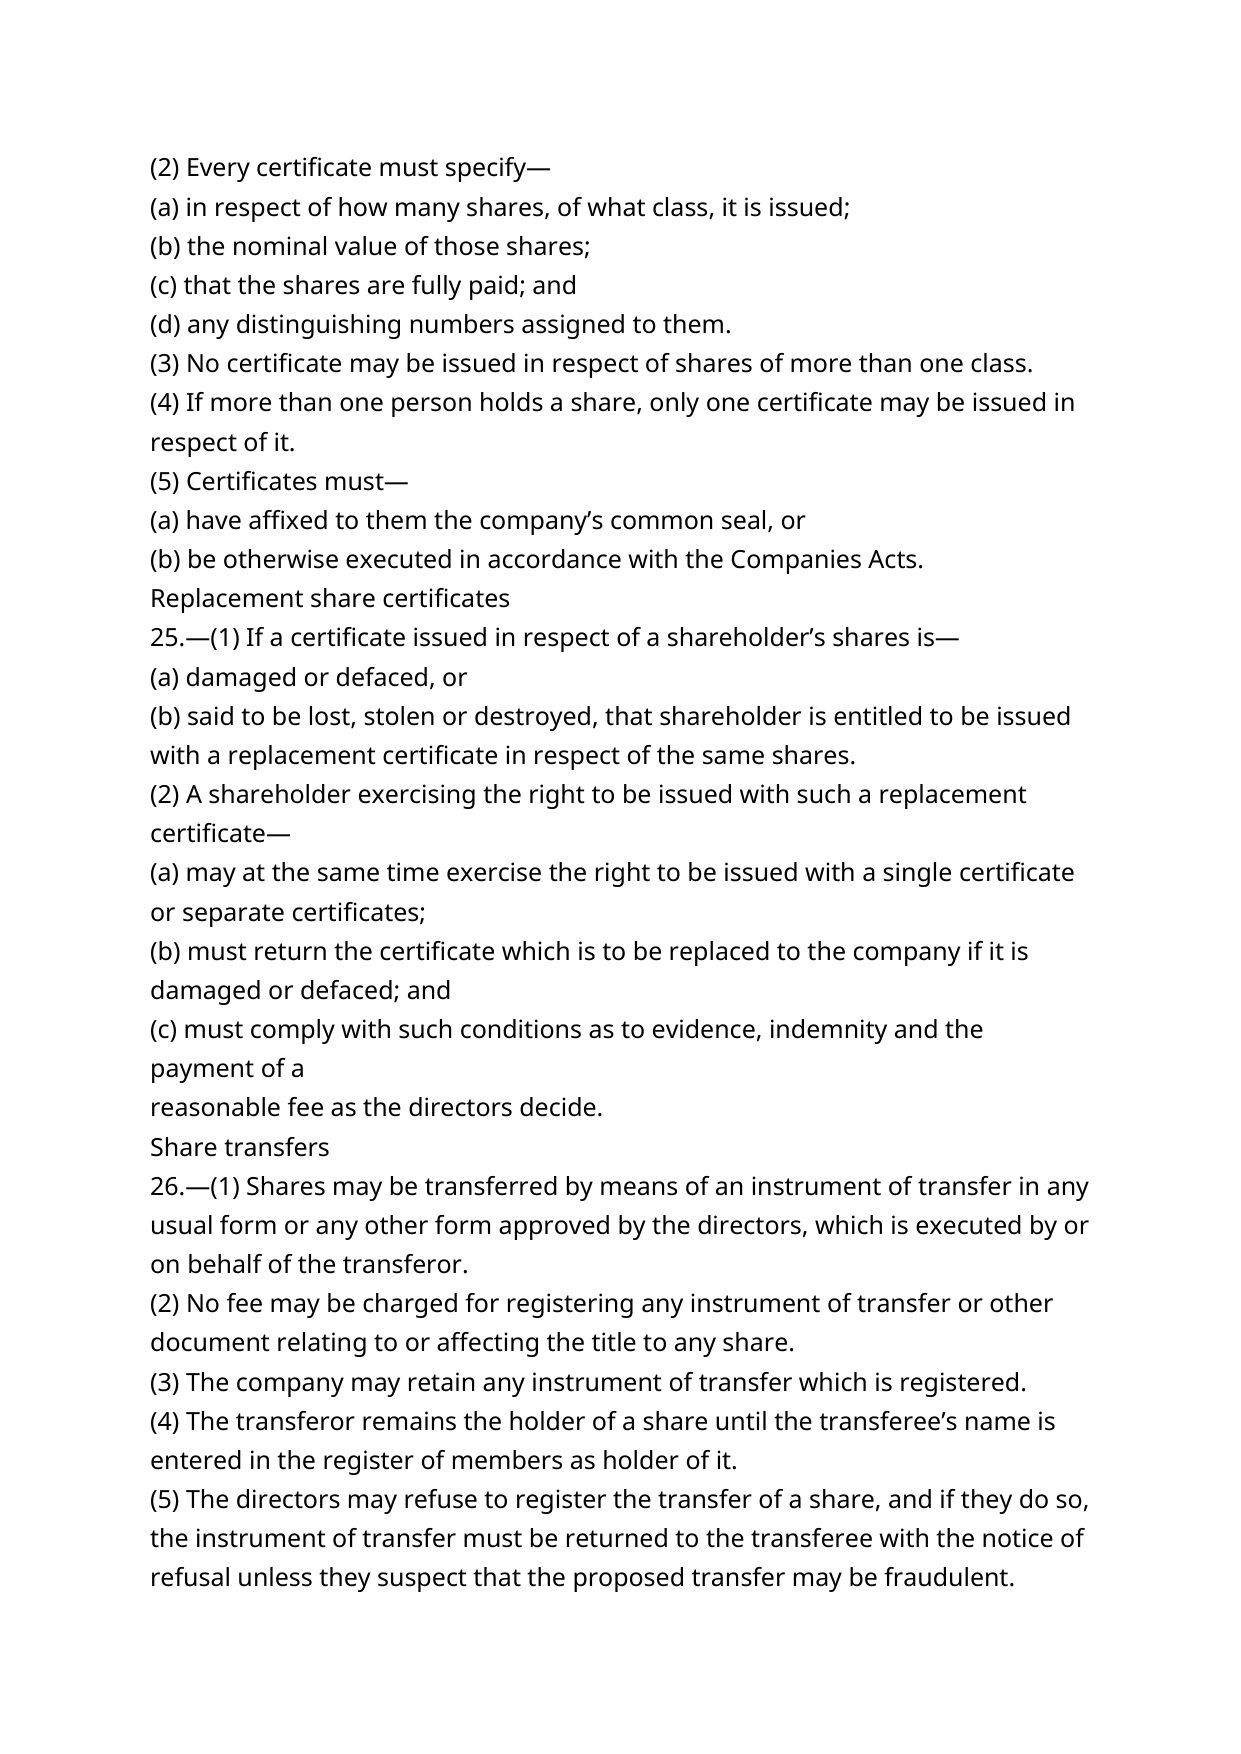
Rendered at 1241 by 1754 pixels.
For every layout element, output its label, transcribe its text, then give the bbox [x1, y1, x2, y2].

text (c) that the shares are fully paid; and [150, 267, 1090, 302]
text reasonable fee as the directors decide. [150, 1090, 1090, 1124]
text (b) must return the certificate which is to be replaced to the company if it is damaged or defaced; and [150, 933, 1090, 1007]
text (2) Every certificate must specify— [150, 150, 1090, 184]
text (5) The directors may refuse to register the transfer of a share, and if they do so, the instrument of transfer must be returned to the transferee with the notice of refusal unless they suspect that the proposed transfer may be fraudulent. [150, 1482, 1090, 1594]
text (b) the nominal value of those shares; [150, 228, 1090, 262]
text 25.—(1) If a certificate issued in respect of a shareholder’s shares is— [150, 620, 1090, 654]
text (d) any distinguishing numbers assigned to them. [150, 307, 1090, 341]
text (a) have affixed to them the company’s common seal, or [150, 502, 1090, 537]
text (b) be otherwise executed in accordance with the Companies Acts. [150, 542, 1090, 576]
text (a) damaged or defaced, or [150, 659, 1090, 693]
text (3) The company may retain any instrument of transfer which is registered. [150, 1364, 1090, 1398]
text (2) A shareholder exercising the right to be issued with such a replacement certificate— [150, 777, 1090, 850]
text (a) in respect of how many shares, of what class, it is issued; [150, 189, 1090, 223]
text (4) The transferor remains the holder of a share until the transferee’s name is entered in the register of members as holder of it. [150, 1403, 1090, 1477]
text (a) may at the same time exercise the right to be issued with a single certificate or separate certificates; [150, 855, 1090, 928]
text 26.—(1) Shares may be transferred by means of an instrument of transfer in any usual form or any other form approved by the directors, which is executed by or on behalf of the transferor. [150, 1168, 1090, 1281]
text Share transfers [150, 1129, 1090, 1163]
text (5) Certificates must— [150, 463, 1090, 497]
text Replacement share certificates [150, 581, 1090, 615]
text (c) must comply with such conditions as to evidence, indemnity and the payment of a [150, 1012, 1090, 1085]
text (b) said to be lost, stolen or destroyed, that shareholder is entitled to be issued with a replacement certificate in respect of the same shares. [150, 698, 1090, 772]
text (4) If more than one person holds a share, only one certificate may be issued in respect of it. [150, 385, 1090, 458]
text (2) No fee may be charged for registering any instrument of transfer or other document relating to or affecting the title to any share. [150, 1286, 1090, 1359]
text (3) No certificate may be issued in respect of shares of more than one class. [150, 346, 1090, 380]
